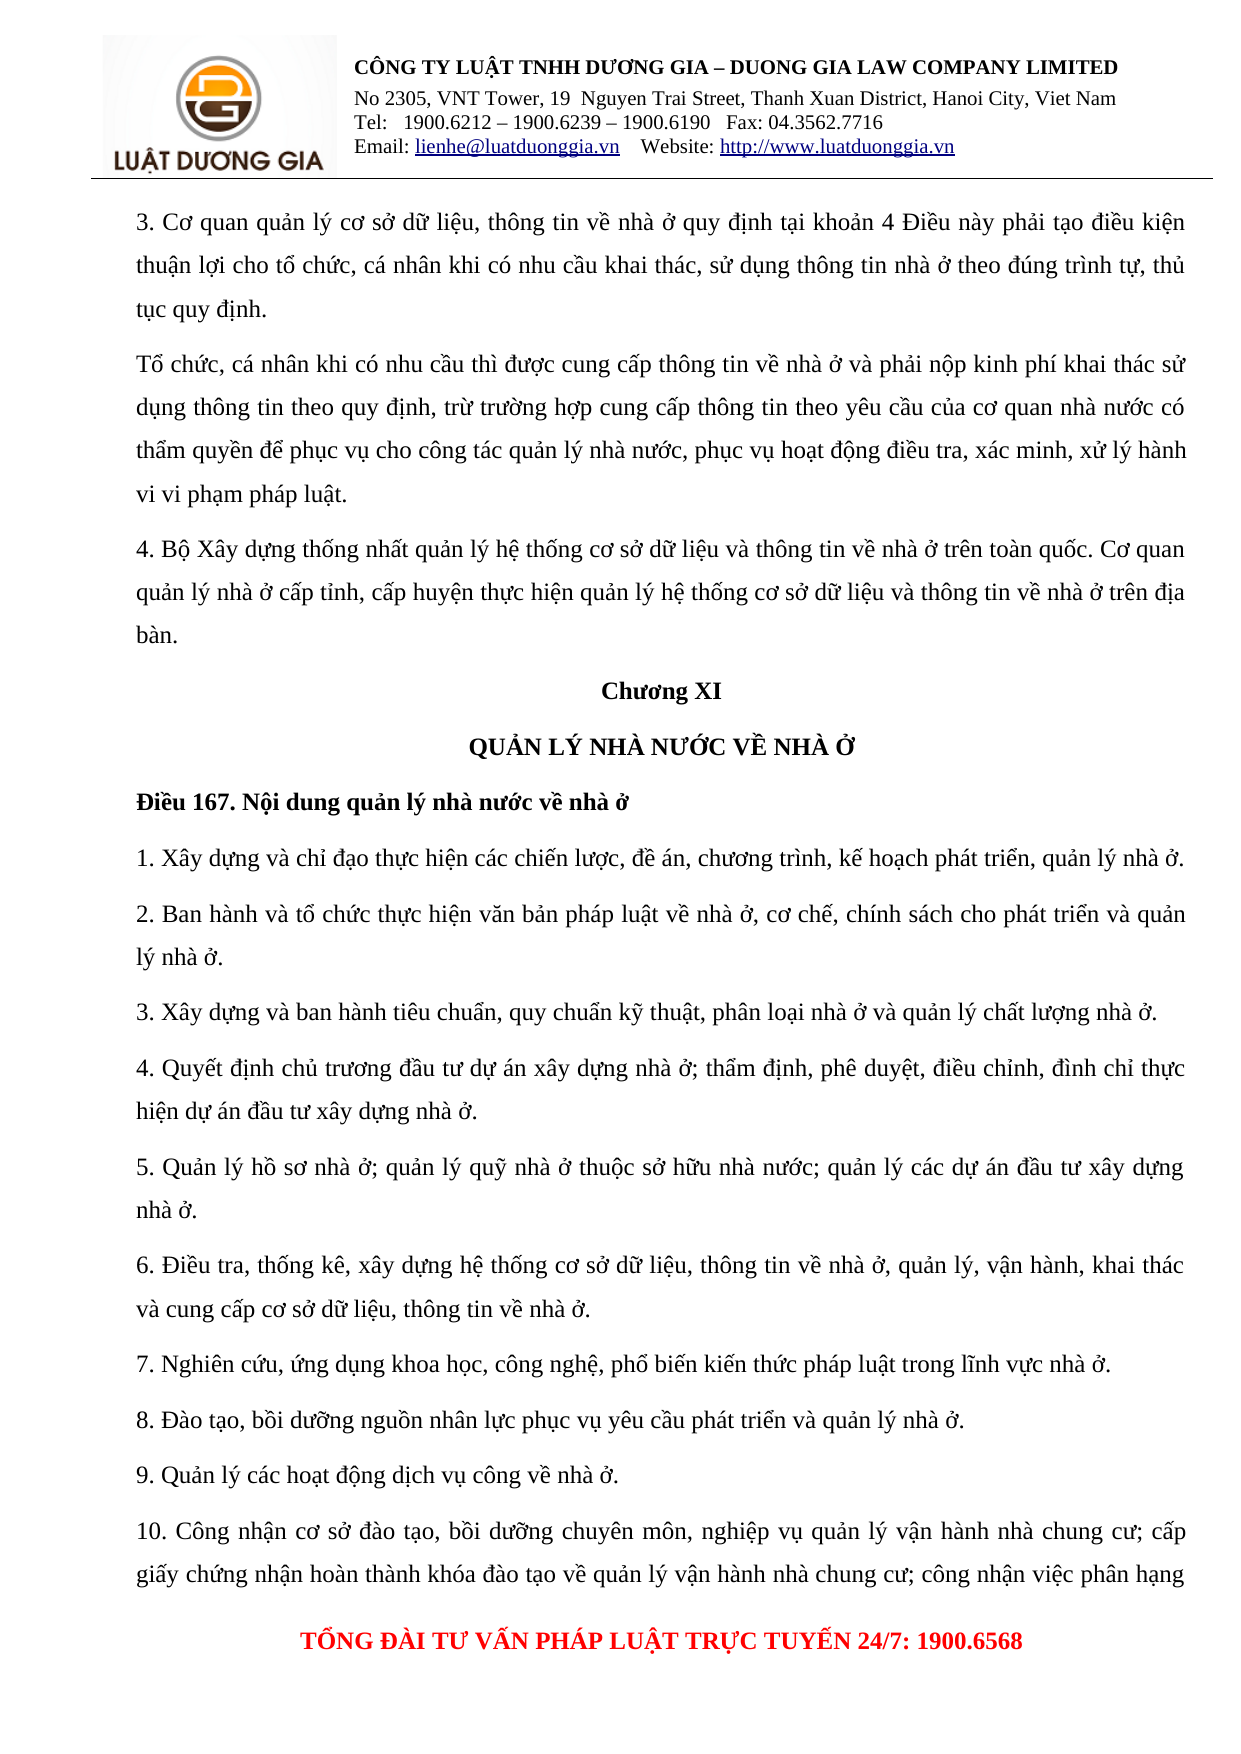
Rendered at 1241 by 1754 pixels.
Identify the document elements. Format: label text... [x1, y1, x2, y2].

text 4. Bộ Xây dựng thống nhất quản lý hệ thống cơ sở dữ liệu và thông tin về nhà ở trên toàn quốc. Cơ quan quản lý nhà ở cấp tỉnh, cấp huyện thực hiện quản lý hệ thống cơ sở dữ liệu và thông tin về nhà ở trên địa bàn. [136, 534, 1187, 649]
text 6. Điều tra, thống kê, xây dựng hệ thống cơ sở dữ liệu, thông tin về nhà ở, quản lý, vận hành, khai thác và cung cấp cơ sở dữ liệu, thông tin về nhà ở. [136, 1251, 1187, 1322]
text 3. Cơ quan quản lý cơ sở dữ liệu, thông tin về nhà ở quy định tại khoản 4 Điều này phải tạo điều kiện thuận lợi cho tổ chức, cá nhân khi có nhu cầu khai thác, sử dụng thông tin nhà ở theo đúng trình tự, thủ tục quy định. [136, 207, 1187, 322]
text 7. Nghiên cứu, ứng dụng khoa học, công nghệ, phổ biến kiến thức pháp luật trong lĩnh vực nhà ở. [136, 1349, 1187, 1378]
text 9. Quản lý các hoạt động dịch vụ công về nhà ở. [136, 1461, 1187, 1489]
text QUẢN LÝ NHÀ NƯỚC VỀ NHÀ Ở [136, 732, 1187, 761]
text 4. Quyết định chủ trương đầu tư dự án xây dựng nhà ở; thẩm định, phê duyệt, điều chỉnh, đình chỉ thực hiện dự án đầu tư xây dựng nhà ở. [136, 1053, 1187, 1125]
text 5. Quản lý hồ sơ nhà ở; quản lý quỹ nhà ở thuộc sở hữu nhà nước; quản lý các dự án đầu tư xây dựng nhà ở. [136, 1152, 1187, 1224]
text 8. Đào tạo, bồi dưỡng nguồn nhân lực phục vụ yêu cầu phát triển và quản lý nhà ở. [136, 1405, 1187, 1434]
text 2. Ban hành và tổ chức thực hiện văn bản pháp luật về nhà ở, cơ chế, chính sách cho phát triển và quản lý nhà ở. [136, 899, 1187, 971]
text 3. Xây dựng và ban hành tiêu chuẩn, quy chuẩn kỹ thuật, phân loại nhà ở và quản lý chất lượng nhà ở. [136, 997, 1187, 1026]
text Tổ chức, cá nhân khi có nhu cầu thì được cung cấp thông tin về nhà ở và phải nộp kinh phí khai thác sử dụng thông tin theo quy định, trừ trường hợp cung cấp thông tin theo yêu cầu của cơ quan nhà nước có thẩm quyền để phục vụ cho công tác quản lý nhà nước, phục vụ hoạt động điều tra, xác minh, xử lý hành vi vi phạm pháp luật. [136, 349, 1187, 507]
text Điều 167. Nội dung quản lý nhà nước về nhà ở [136, 787, 1187, 816]
picture [102, 35, 338, 178]
text Chương XI [136, 676, 1187, 705]
text 1. Xây dựng và chỉ đạo thực hiện các chiến lược, đề án, chương trình, kế hoạch phát triển, quản lý nhà ở. [136, 843, 1187, 872]
